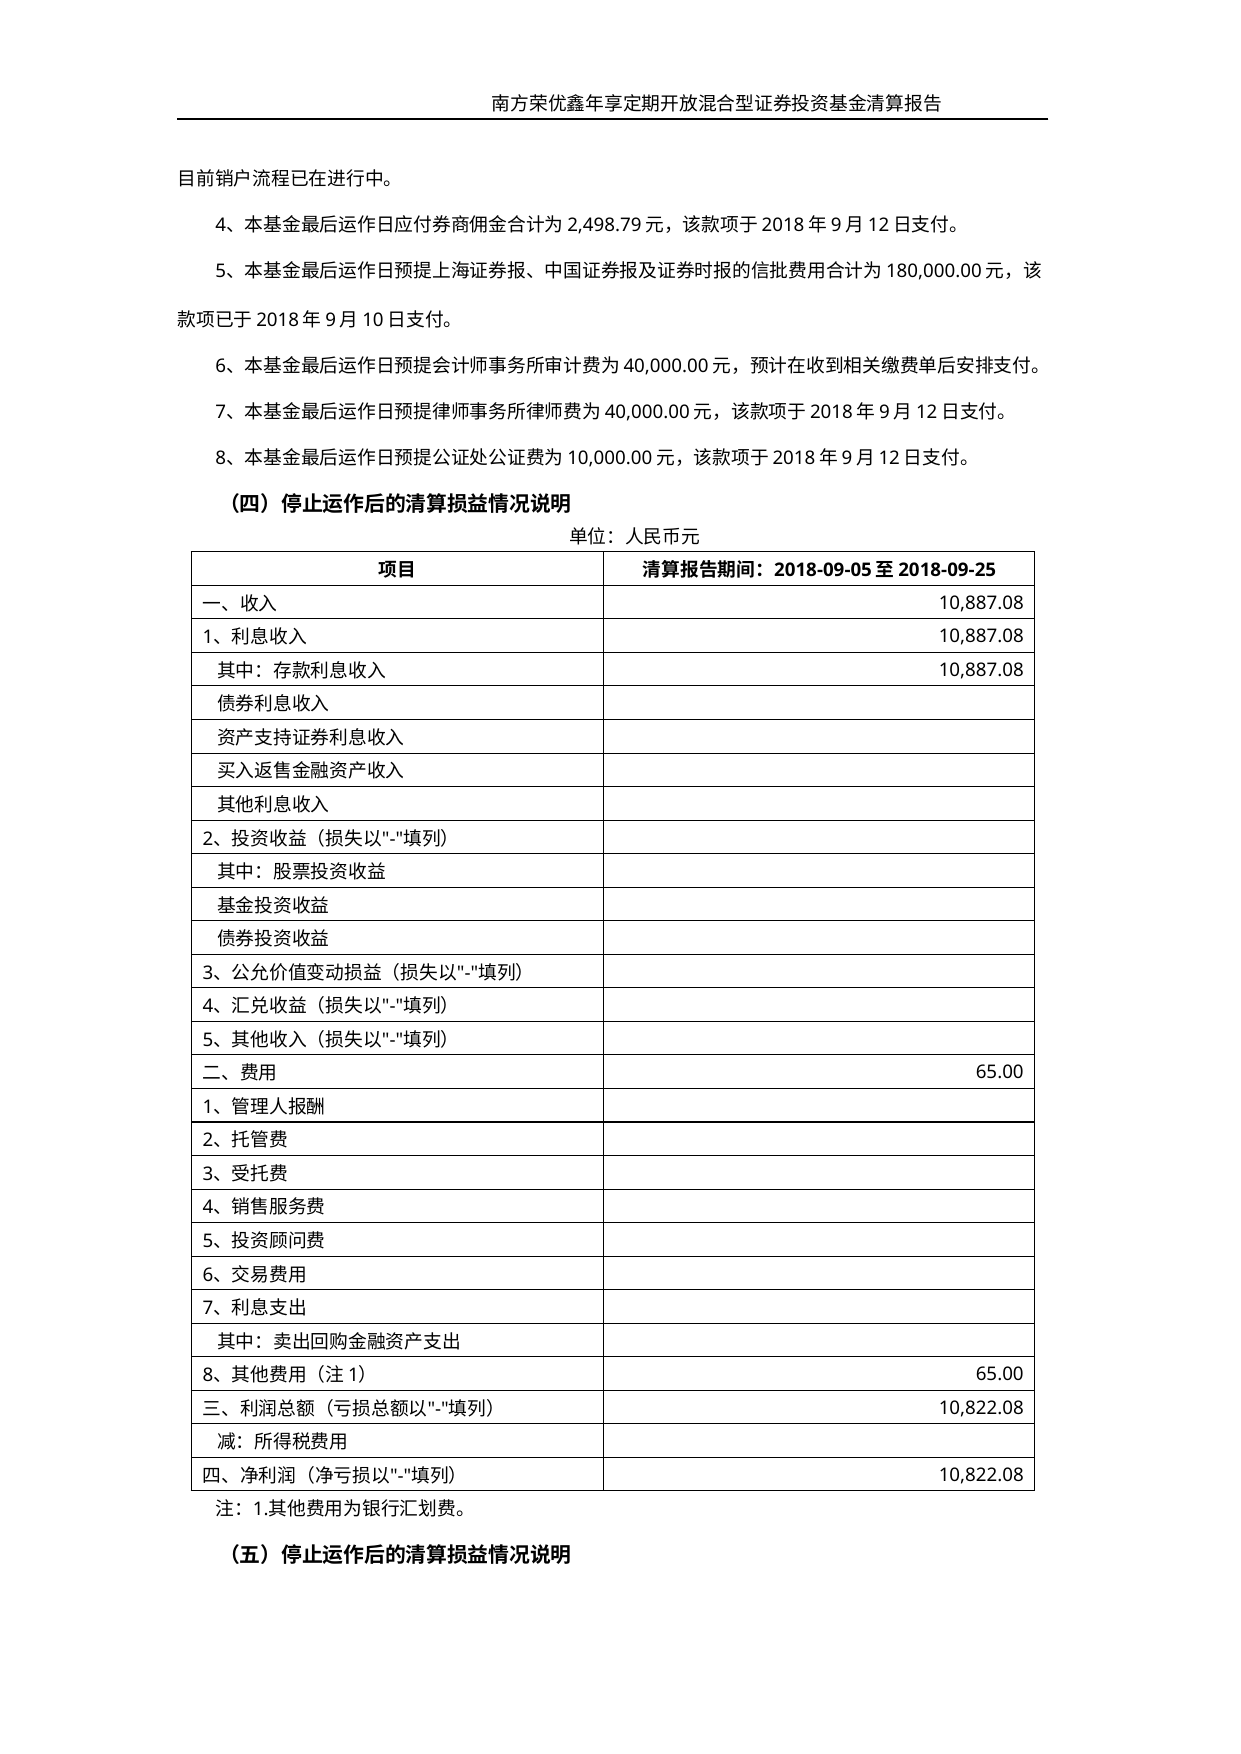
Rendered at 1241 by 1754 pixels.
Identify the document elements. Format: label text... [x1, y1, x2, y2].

table_cell 基金投资收益 [192, 888, 603, 920]
table_cell 四、净利润（净亏损以"-"填列） [192, 1458, 603, 1490]
text （四）停止运作后的清算损益情况说明 [177, 486, 1054, 519]
table_cell [604, 1290, 1034, 1323]
text 7、本基金最后运作日预提律师事务所律师费为40,000.00元，该款项于2018年9月12日支付。 [177, 394, 1054, 427]
table_cell [604, 1223, 1034, 1256]
table_cell [604, 854, 1034, 887]
table_cell 减：所得税费用 [192, 1424, 603, 1457]
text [177, 161, 1054, 194]
table_cell 3、受托费 [192, 1156, 603, 1188]
table_cell 10,887.08 [604, 619, 1034, 652]
table_cell [604, 787, 1034, 819]
table_cell 2、托管费 [192, 1123, 603, 1155]
table_cell [604, 686, 1034, 719]
table_cell [604, 1156, 1034, 1188]
text 8、本基金最后运作日预提公证处公证费为10,000.00元，该款项于2018年9月12日支付。 [177, 440, 1054, 473]
table_cell 10,887.08 [604, 586, 1034, 618]
table_cell [604, 1022, 1034, 1054]
table_cell 1、管理人报酬 [192, 1089, 603, 1121]
table_cell [604, 921, 1034, 954]
table_cell 其中：存款利息收入 [192, 653, 603, 685]
table_header 项目 [192, 552, 603, 585]
text 单位：人民币元 [177, 519, 1054, 551]
table_cell [604, 1123, 1034, 1155]
table_cell 债券利息收入 [192, 686, 603, 719]
table_cell 2、投资收益（损失以"-"填列） [192, 821, 603, 853]
text （五）停止运作后的清算损益情况说明 [177, 1537, 1054, 1570]
table_cell 买入返售金融资产收入 [192, 754, 603, 786]
table_cell 7、利息支出 [192, 1290, 603, 1323]
text 注：1.其他费用为银行汇划费。 [177, 1491, 1054, 1524]
table_cell [604, 1190, 1034, 1222]
table_cell 其中：卖出回购金融资产支出 [192, 1324, 603, 1356]
table_cell 其中：股票投资收益 [192, 854, 603, 887]
table_cell [604, 720, 1034, 752]
table_cell 3、公允价值变动损益（损失以"-"填列） [192, 955, 603, 987]
table_header 清算报告期间：2018-09-05至2018-09-25 [604, 552, 1034, 585]
table_cell [604, 754, 1034, 786]
table_cell 8、其他费用（注1） [192, 1357, 603, 1390]
table_cell 资产支持证券利息收入 [192, 720, 603, 752]
table_cell 4、销售服务费 [192, 1190, 603, 1222]
text 4、本基金最后运作日应付券商佣金合计为2,498.79元，该款项于2018年9月12日支付。 [177, 207, 1054, 240]
table_cell 1、利息收入 [192, 619, 603, 652]
text 6、本基金最后运作日预提会计师事务所审计费为40,000.00元，预计在收到相关缴费单后安排支付。 [177, 348, 1054, 381]
table_cell 10,822.08 [604, 1391, 1034, 1423]
table_cell [604, 988, 1034, 1021]
table_cell 10,887.08 [604, 653, 1034, 685]
table_cell 债券投资收益 [192, 921, 603, 954]
table_cell [604, 955, 1034, 987]
table_cell 其他利息收入 [192, 787, 603, 819]
table_cell 4、汇兑收益（损失以"-"填列） [192, 988, 603, 1021]
table_cell 65.00 [604, 1055, 1034, 1088]
table_cell [604, 821, 1034, 853]
table_cell [604, 1424, 1034, 1457]
table_cell 5、其他收入（损失以"-"填列） [192, 1022, 603, 1054]
table_cell 5、投资顾问费 [192, 1223, 603, 1256]
table_cell [604, 1089, 1034, 1121]
table_cell 6、交易费用 [192, 1257, 603, 1289]
table_cell 三、利润总额（亏损总额以"-"填列） [192, 1391, 603, 1423]
table_cell 10,822.08 [604, 1458, 1034, 1490]
table_cell [604, 888, 1034, 920]
table_cell [604, 1257, 1034, 1289]
text 5、本基金最后运作日预提上海证券报、中国证券报及证券时报的信批费用合计为180,000.00元，该款项已于2018年9月10日支付。 [177, 253, 1054, 334]
table_cell 65.00 [604, 1357, 1034, 1390]
table_cell [604, 1324, 1034, 1356]
table_cell 一、收入 [192, 586, 603, 618]
table_cell 二、费用 [192, 1055, 603, 1088]
